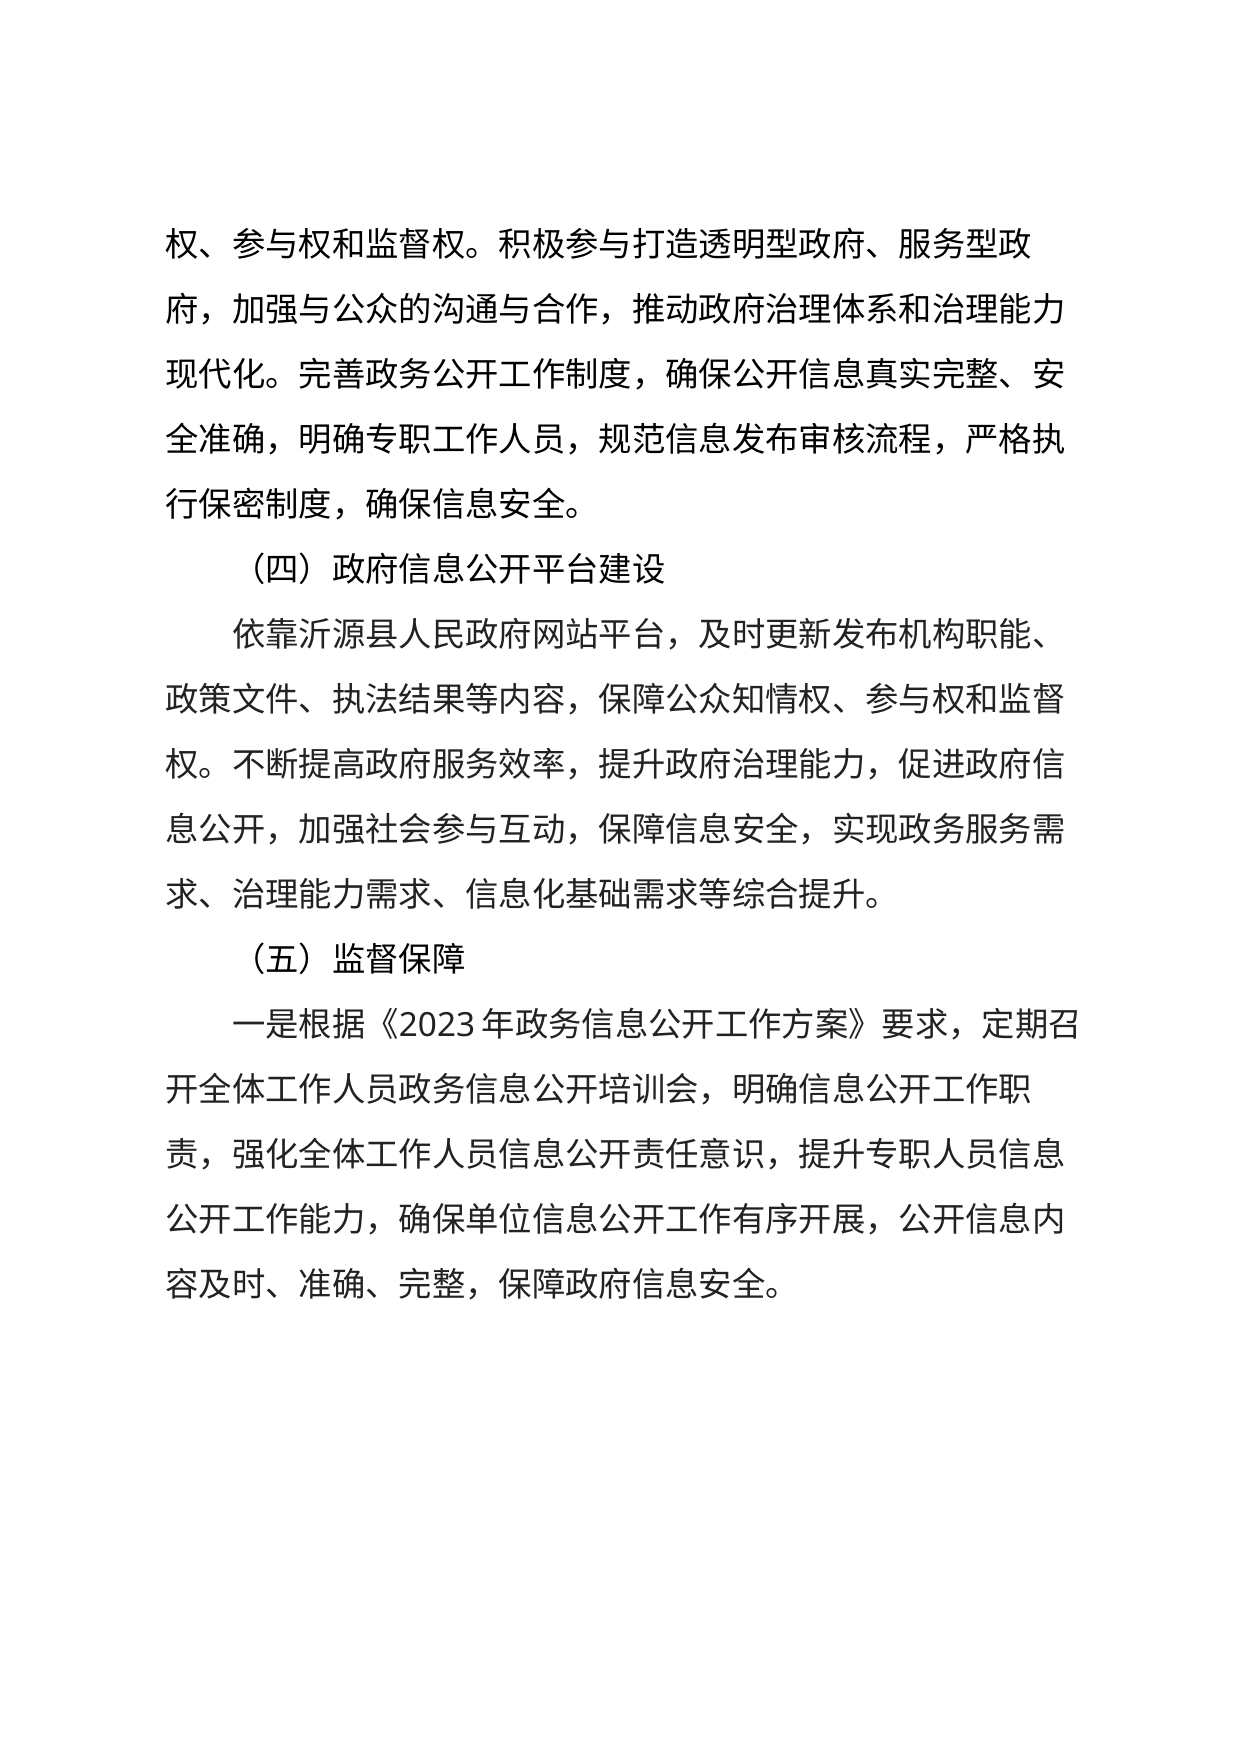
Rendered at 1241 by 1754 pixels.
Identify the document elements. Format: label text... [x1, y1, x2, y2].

text 依靠沂源县人民政府网站平台，及时更新发布机构职能、政策文件、执法结果等内容，保障公众知情权、参与权和监督权。不断提高政府服务效率，提升政府治理能力，促进政府信息公开，加强社会参与互动，保障信息安全，实现政务服务需求、治理能力需求、信息化基础需求等综合提升。 [165, 599, 1087, 924]
text （五）监督保障 [165, 924, 1087, 989]
text 一是根据《2023年政务信息公开工作方案》要求，定期召开全体工作人员政务信息公开培训会，明确信息公开工作职责，强化全体工作人员信息公开责任意识，提升专职人员信息公开工作能力，确保单位信息公开工作有序开展，公开信息内容及时、准确、完整，保障政府信息安全。 [165, 989, 1087, 1314]
text （四）政府信息公开平台建设 [165, 534, 1087, 599]
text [165, 209, 1087, 534]
